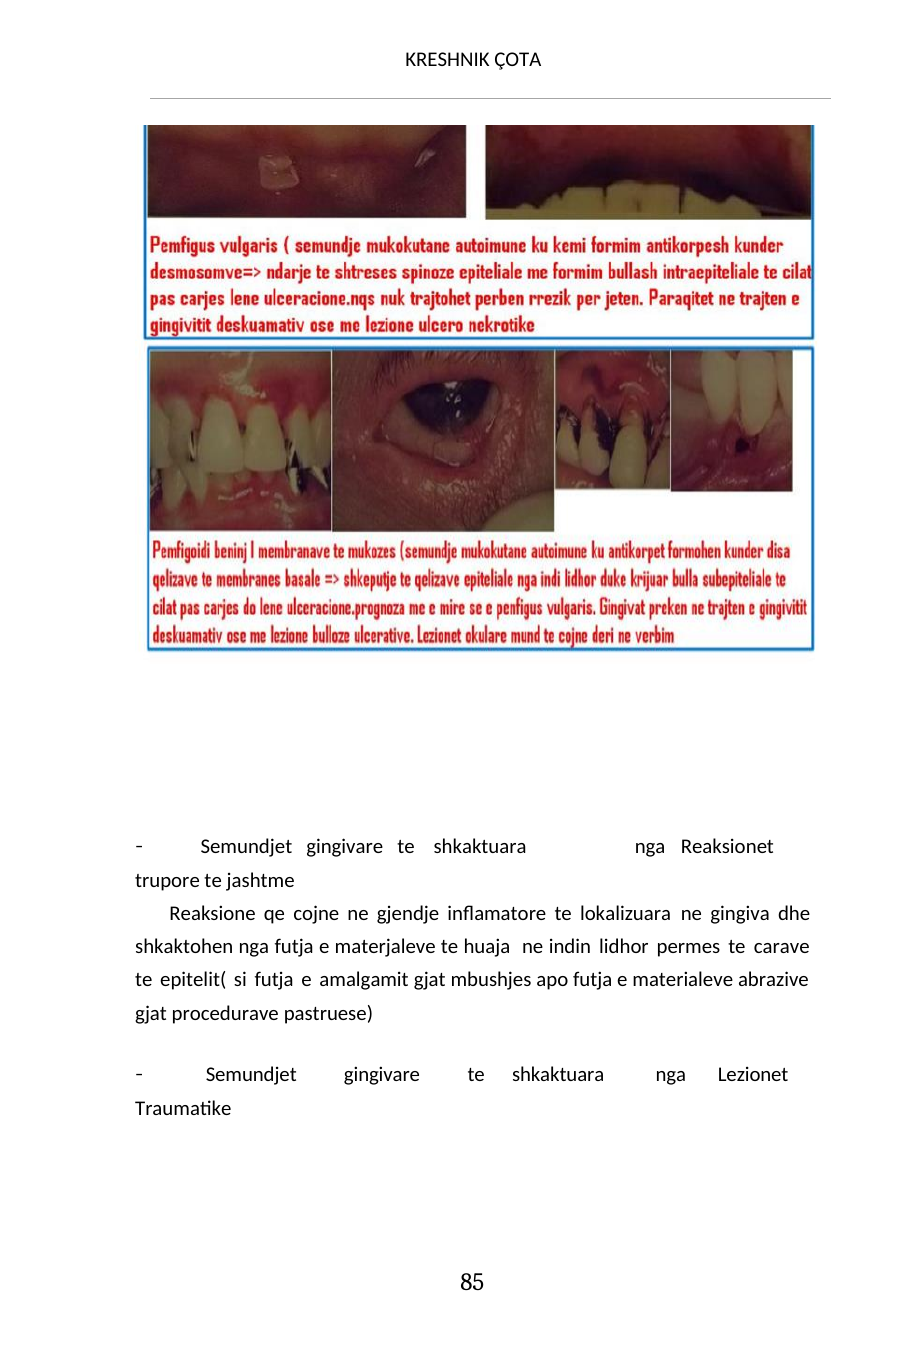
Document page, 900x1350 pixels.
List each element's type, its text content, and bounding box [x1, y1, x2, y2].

list Semundjet gingivare te shkaktuara nga Reaksionet trupore te jashtme [135, 831, 811, 893]
text KRESHNIK ÇOTA [383, 46, 563, 71]
text Reaksione qe cojne ne gjendje inflamatore te lokalizuara ne gingiva dhe shkaktohen nga futja e materjaleve te huaja ne indin lidhor permes te carave te epitelit( si futja e amalgamit gjat mbushjes apo futja e materialeve abrazive gjat procedurave pastruese) [135, 901, 810, 1025]
picture [135, 125, 819, 664]
list Semundjet gingivare te shkaktuara nga Lezionet Traumatike [135, 1058, 810, 1120]
